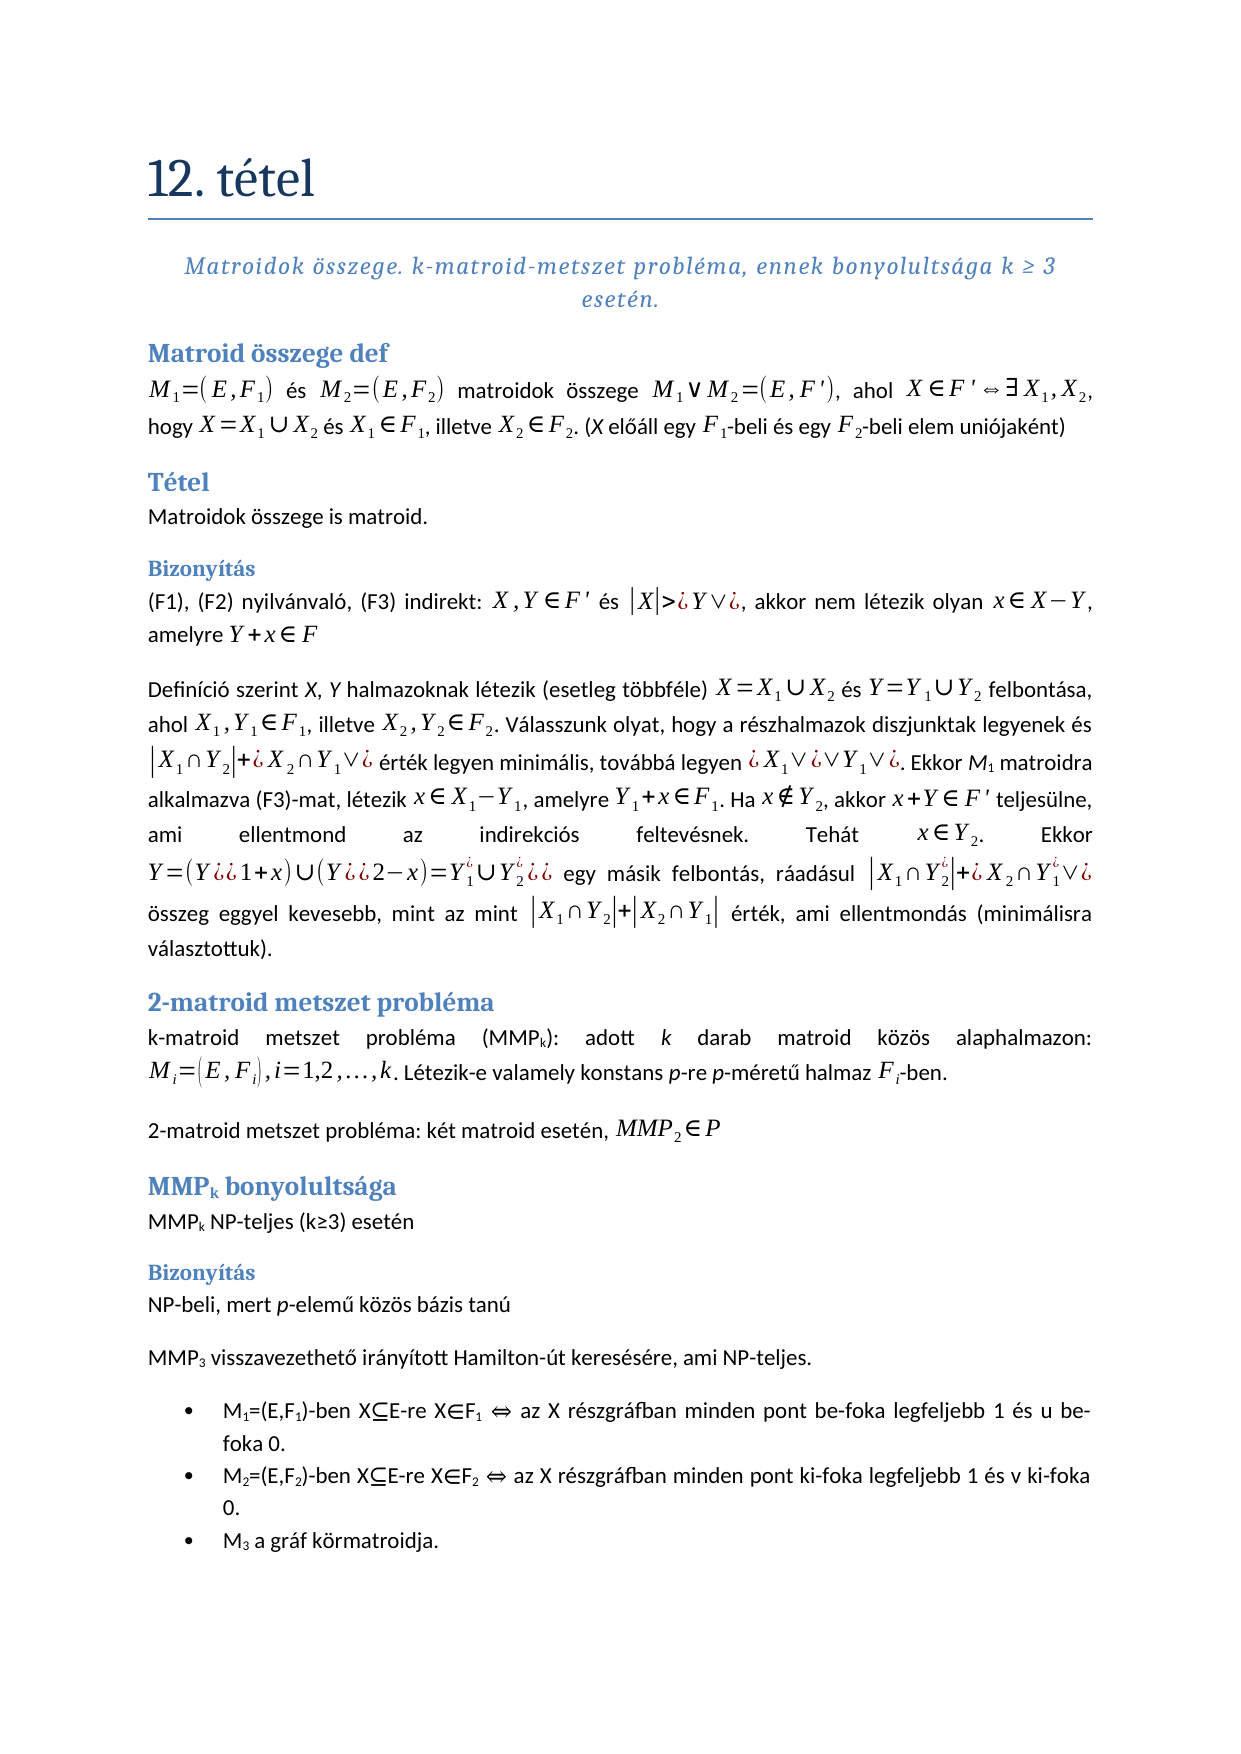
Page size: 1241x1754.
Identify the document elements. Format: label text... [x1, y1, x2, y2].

list M3 a gráf körmatroidja. [185, 1526, 1093, 1554]
text Matroidok összege is matroid. [148, 502, 1093, 530]
text MMPk NP-teljes (k≥3) esetén [148, 1207, 1093, 1235]
subtitle Bizonyítás [148, 1260, 1093, 1286]
title 12. tétel [148, 148, 1093, 218]
text NP-beli, mert p-elemű közös bázis tanú [148, 1290, 1093, 1318]
list M2=(E,F2)-ben X⊆E-re X∈F2 ⇔ az X részgráfban minden pont ki-foka legfeljebb 1 és v ki-foka 0. [185, 1461, 1093, 1522]
list M1=(E,F1)-ben X⊆E-re X∈F1 ⇔ az X részgráfban minden pont be-foka legfeljebb 1 és u be-foka 0. [185, 1396, 1093, 1457]
text MMP3 visszavezethető irányított Hamilton-út keresésére, ami NP-teljes. [148, 1343, 1093, 1371]
text Definíció szerint X, Y halmazoknak létezik (esetleg többféle) és felbontása, ahol , illetve . Válasszunk olyat, hogy a részhalmazok diszjunktak legyenek és érték legyen minimális, továbbá legyen . Ekkor M1 matroidra alkalmazva (F3)-mat, létezik , amelyre . Ha , akkor teljesülne, ami ellentmond az indirekciós feltevésnek. Tehát . Ekkor egy másik felbontás, ráadásul összeg eggyel kevesebb, mint az mint érték, ami ellentmondás (minimálisra választottuk). [148, 673, 1093, 962]
text és matroidok összege , ahol , hogy és , illetve . (X előáll egy -beli és egy -beli elem uniójaként) [148, 374, 1093, 442]
subtitle MMPk bonyolultsága [148, 1171, 1093, 1202]
text (F1), (F2) nyilvánvaló, (F3) indirekt: és , akkor nem létezik olyan , amelyre [148, 586, 1093, 648]
subtitle Matroidok összege. k-matroid-metszet probléma, ennek bonyolultsága k ≥ 3 esetén. [148, 252, 1093, 313]
text k-matroid metszet probléma (MMPk): adott k darab matroid közös alaphalmazon: . Létezik-e valamely konstans p-re p-méretű halmaz -ben. [148, 1023, 1093, 1090]
subtitle Tétel [148, 467, 1093, 498]
subtitle 2-matroid metszet probléma [148, 987, 1093, 1018]
text 2-matroid metszet probléma: két matroid esetén, [148, 1115, 1093, 1146]
subtitle Matroid összege def [148, 338, 1093, 369]
subtitle Bizonyítás [148, 555, 1093, 582]
